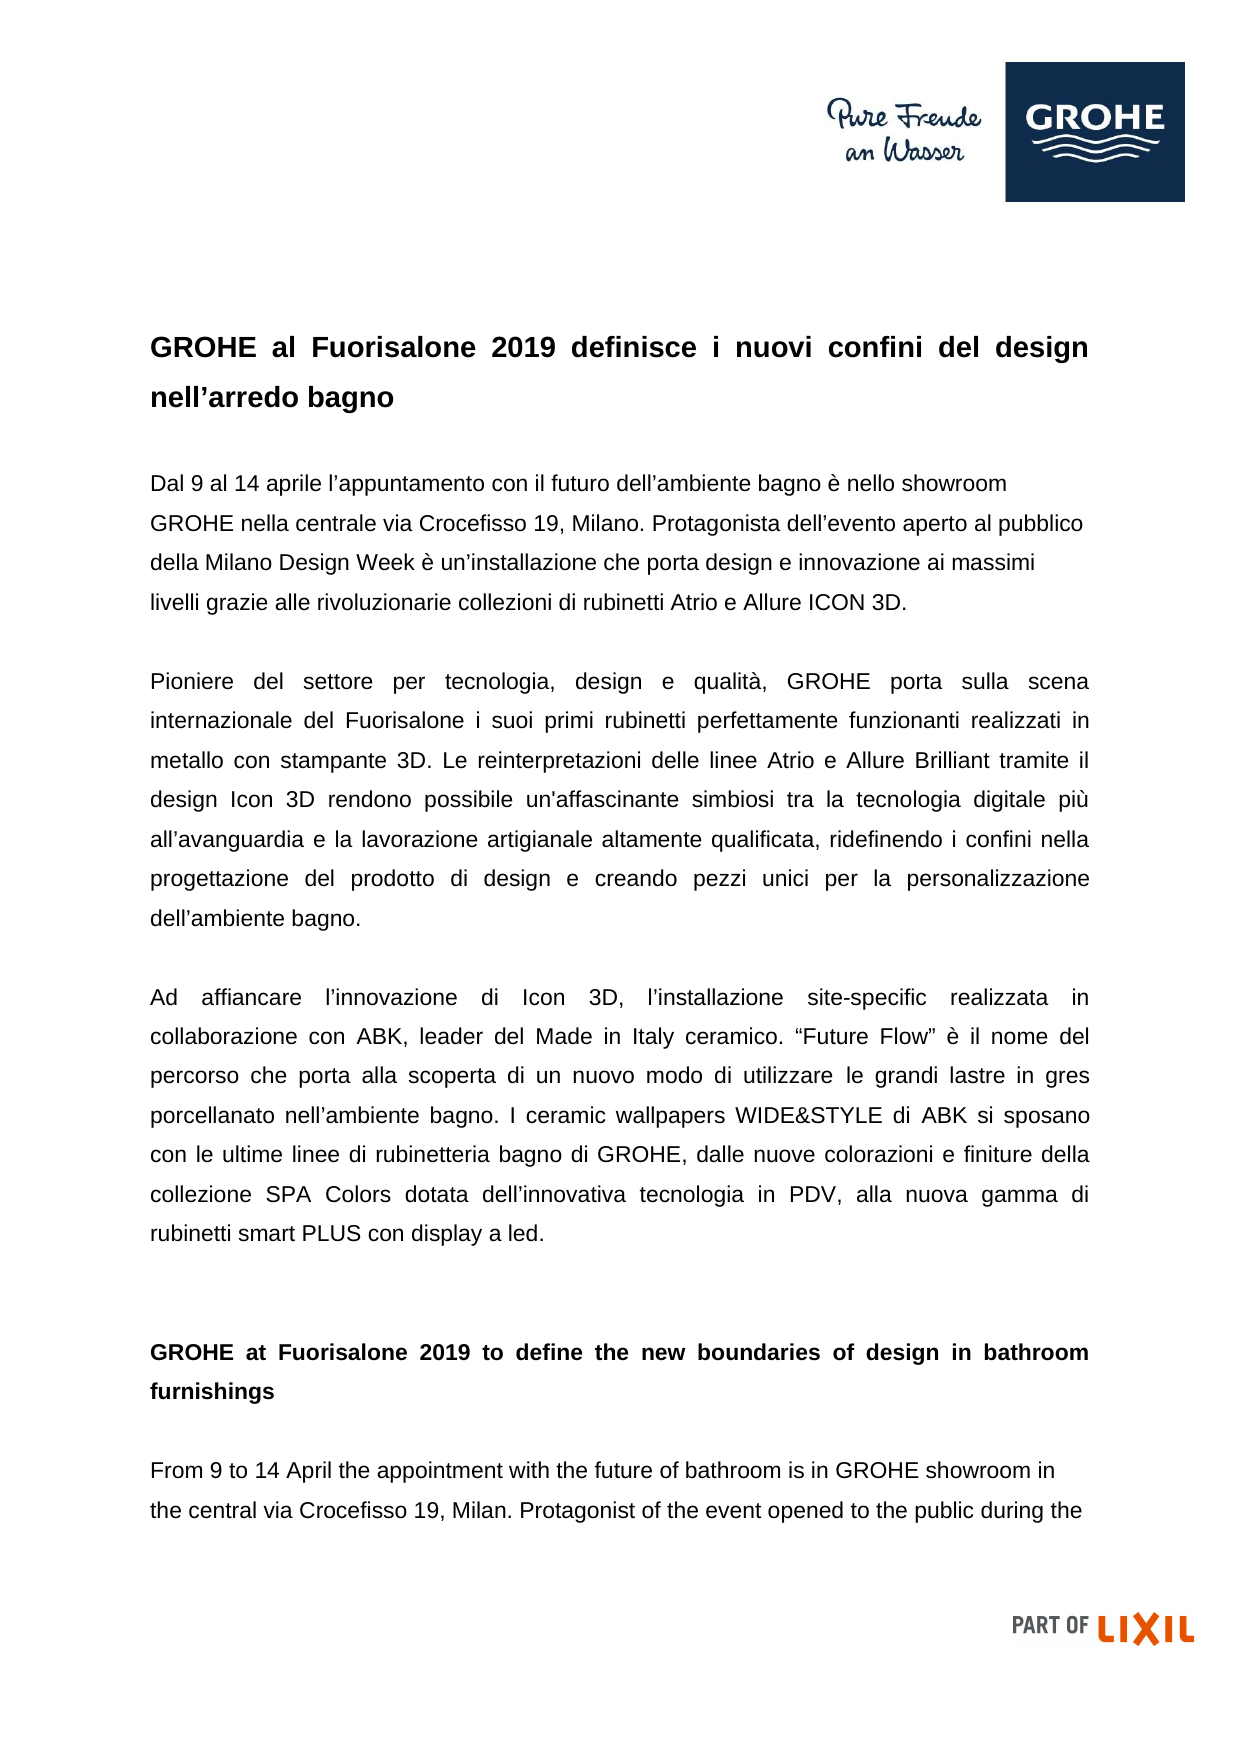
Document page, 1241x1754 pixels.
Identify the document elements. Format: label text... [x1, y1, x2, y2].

text GROHE al Fuorisalone 2019 definisce i nuovi confini del design nell’arredo bagno [150, 330, 1090, 414]
text GROHE at Fuorisalone 2019 to define the new boundaries of design in bathroom furnishings [150, 1339, 1090, 1404]
picture [1013, 1612, 1195, 1646]
text Pioniere del settore per tecnologia, design e qualità, GROHE porta sulla scena internazionale del Fuorisalone i suoi primi rubinetti perfettamente funzionanti realizzati in metallo con stampante 3D. Le reinterpretazioni delle linee Atrio e Allure Brilliant tramite il design Icon 3D rendono possibile un'affascinante simbiosi tra la tecnologia digitale più all’avanguardia e la lavorazione artigianale altamente qualificata, ridefinendo i confini nella progettazione del prodotto di design e creando pezzi unici per la personalizzazione dell’ambiente bagno. [150, 668, 1090, 931]
text Dal 9 al 14 aprile l’appuntamento con il futuro dell’ambiente bagno è nello showroom GROHE nella centrale via Crocefisso 19, Milano. Protagonista dell’evento aperto al pubblico della Milano Design Week è un’installazione che porta design e innovazione ai massimi livelli grazie alle rivoluzionarie collezioni di rubinetti Atrio e Allure ICON 3D. [150, 470, 1090, 615]
picture [827, 62, 1185, 202]
text Ad affiancare l’innovazione di Icon 3D, l’installazione site-specific realizzata in collaborazione con ABK, leader del Made in Italy ceramico. “Future Flow” è il nome del percorso che porta alla scoperta di un nuovo modo di utilizzare le grandi lastre in gres porcellanato nell’ambiente bagno. I ceramic wallpapers WIDE&STYLE di ABK si sposano con le ultime linee di rubinetteria bagno di GROHE, dalle nuove colorazioni e finiture della collezione SPA Colors dotata dell’innovativa tecnologia in PDV, alla nuova gamma di rubinetti smart PLUS con display a led. [150, 983, 1090, 1247]
